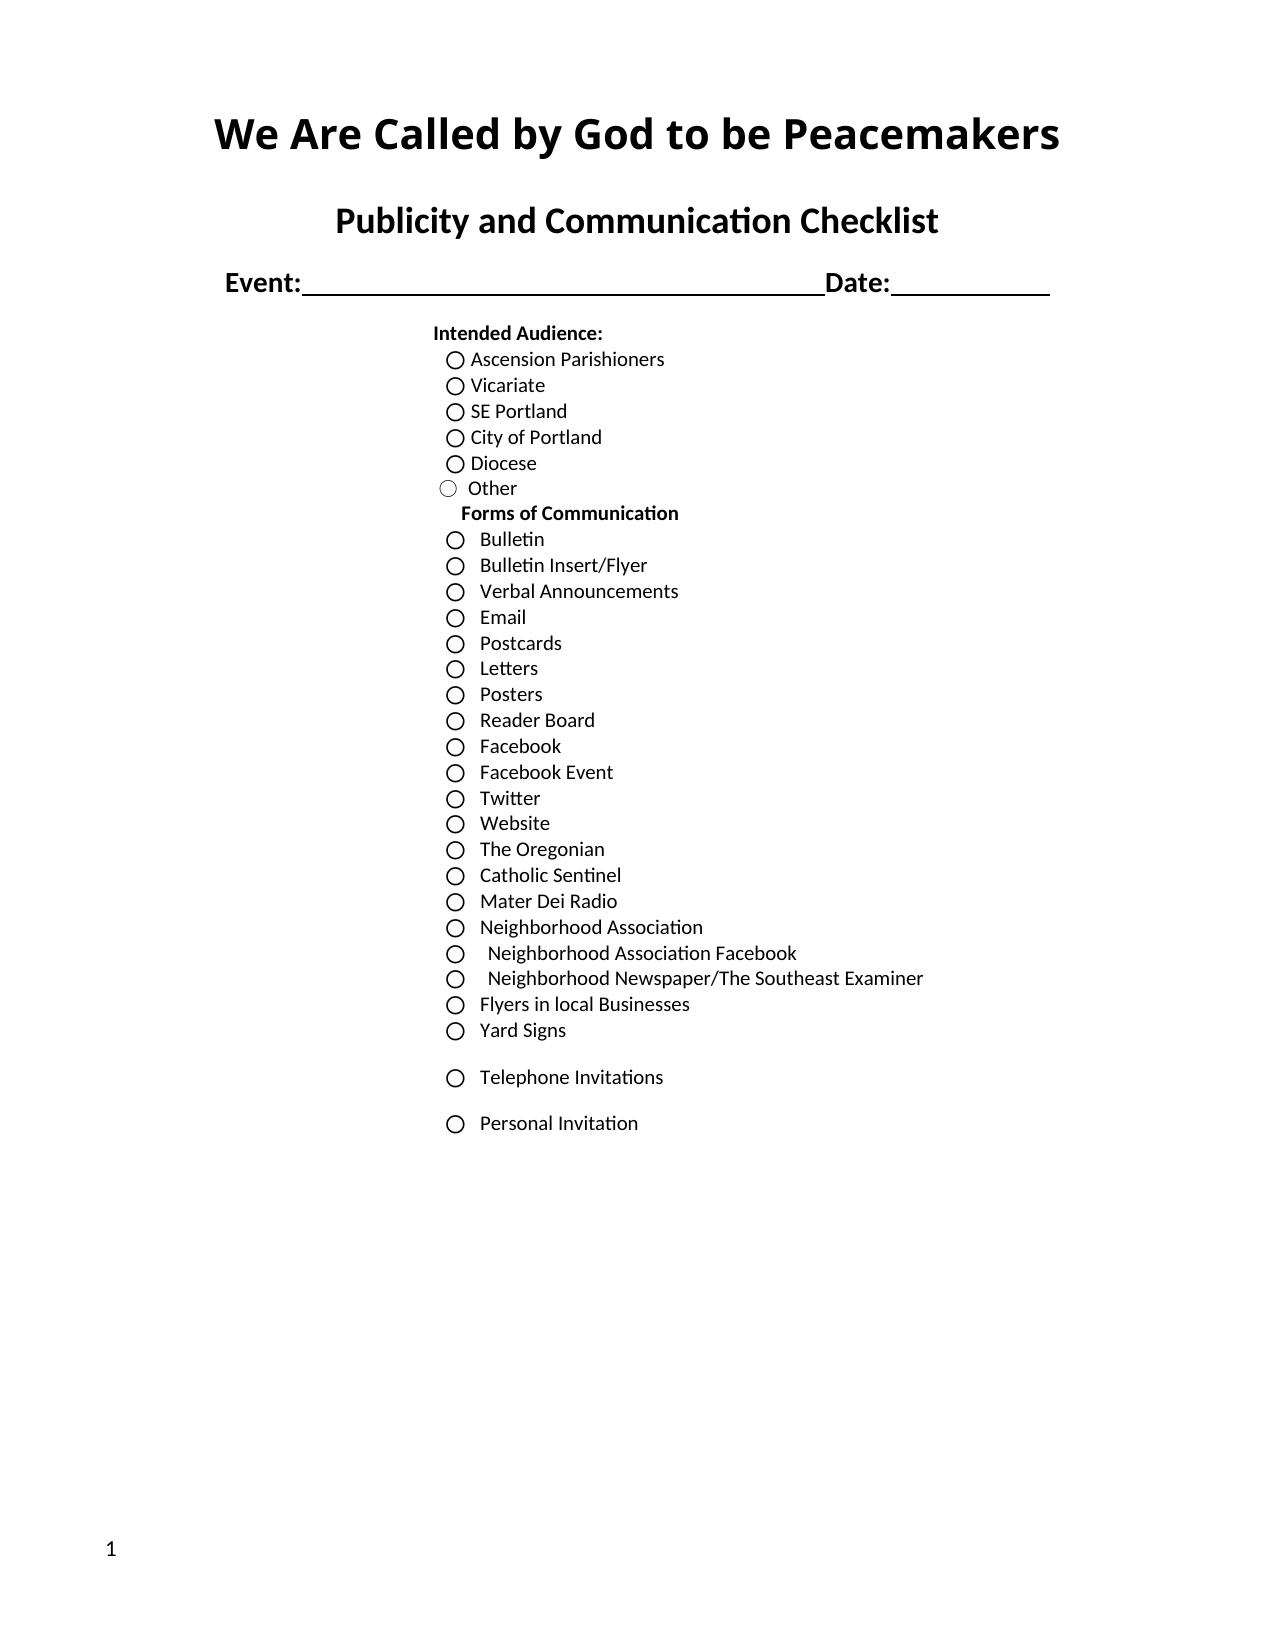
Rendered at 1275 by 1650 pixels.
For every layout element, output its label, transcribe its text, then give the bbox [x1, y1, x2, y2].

text ⃝ City of Portland [461, 423, 1170, 449]
text ⃝ Twitter [461, 784, 1170, 810]
text ⃝ Email [461, 603, 1170, 629]
text ⃝ Neighborhood Newspaper/The Southeast Examiner [461, 965, 1170, 991]
text ⃝ Ascension Parishioners [461, 346, 1170, 372]
text ⃝ Other [433, 475, 1170, 501]
text ⃝ Mater Dei Radio [461, 888, 1170, 913]
text ⃝ Bulletin Insert/Flyer [461, 552, 1170, 578]
text Intended Audience: [433, 321, 1170, 346]
text ⃝ Reader Board [461, 707, 1170, 733]
text ⃝ Letters [461, 655, 1170, 681]
text ⃝ Personal Invitation [461, 1110, 1170, 1136]
text ⃝ Diocese [461, 449, 1170, 475]
text Forms of Communication [461, 501, 1170, 526]
text We Are Called by God to be Peacemakers [105, 105, 1170, 162]
text ⃝ Posters [461, 681, 1170, 707]
text ⃝ Telephone Invitations [461, 1063, 1170, 1089]
text ⃝ The Oregonian [461, 836, 1170, 862]
text ⃝ Bulletin [461, 526, 1170, 552]
text ⃝ Facebook [461, 733, 1170, 758]
text Publicity and Communication Checklist [105, 197, 1170, 243]
text ⃝ Neighborhood Association [461, 913, 1170, 939]
text ⃝ Catholic Sentinel [461, 862, 1170, 888]
text ⃝ Postcards [461, 629, 1170, 655]
text ⃝ Verbal Announcements [461, 578, 1170, 603]
text ⃝ Yard Signs [461, 1017, 1170, 1043]
text Event: Date: [105, 264, 1170, 300]
text ⃝ Vicariate [461, 372, 1170, 398]
text ⃝ Facebook Event [461, 758, 1170, 784]
text ⃝ Flyers in local Businesses [461, 991, 1170, 1017]
text ⃝ Website [461, 810, 1170, 836]
text ⃝ SE Portland [461, 398, 1170, 423]
text ⃝ Neighborhood Association Facebook [461, 939, 1170, 965]
